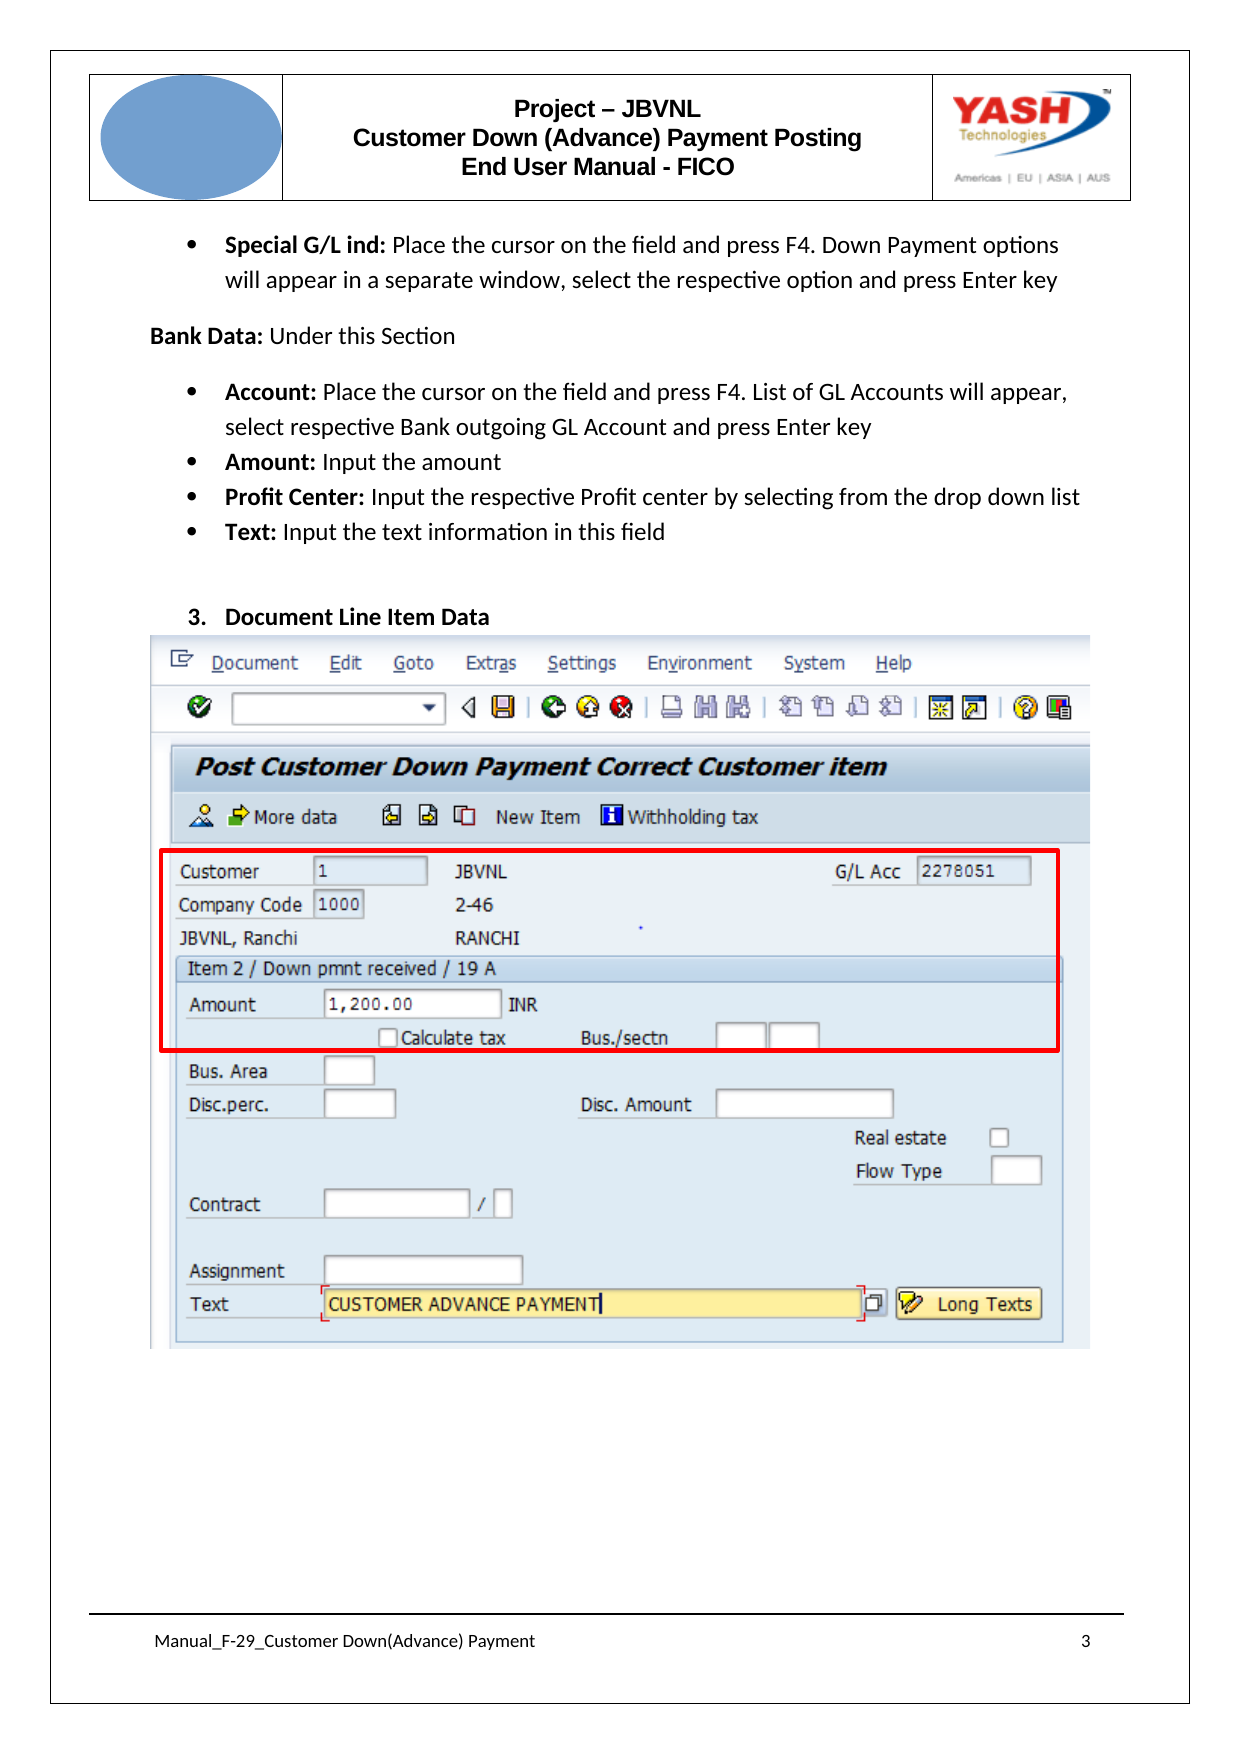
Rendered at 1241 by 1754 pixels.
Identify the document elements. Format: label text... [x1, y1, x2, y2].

list Amount: Input the amount [187, 446, 1090, 476]
picture [150, 635, 1091, 1349]
list Text: Input the text information in this field [187, 516, 1090, 546]
picture [953, 89, 1112, 186]
list Account: Place the cursor on the field and press F4. List of GL Accounts will appear, select respective Bank outgoing GL Account and press Enter key [187, 376, 1090, 441]
subtitle Document Line Item Data [187, 601, 1090, 631]
text Bank Data: Under this Section [150, 320, 1090, 350]
list Special G/L ind: Place the cursor on the field and press F4. Down Payment options will appear in a separate window, select the respective option and press Enter key [187, 229, 1090, 294]
list Profit Center: Input the respective Profit center by selecting from the drop down list [187, 481, 1090, 511]
